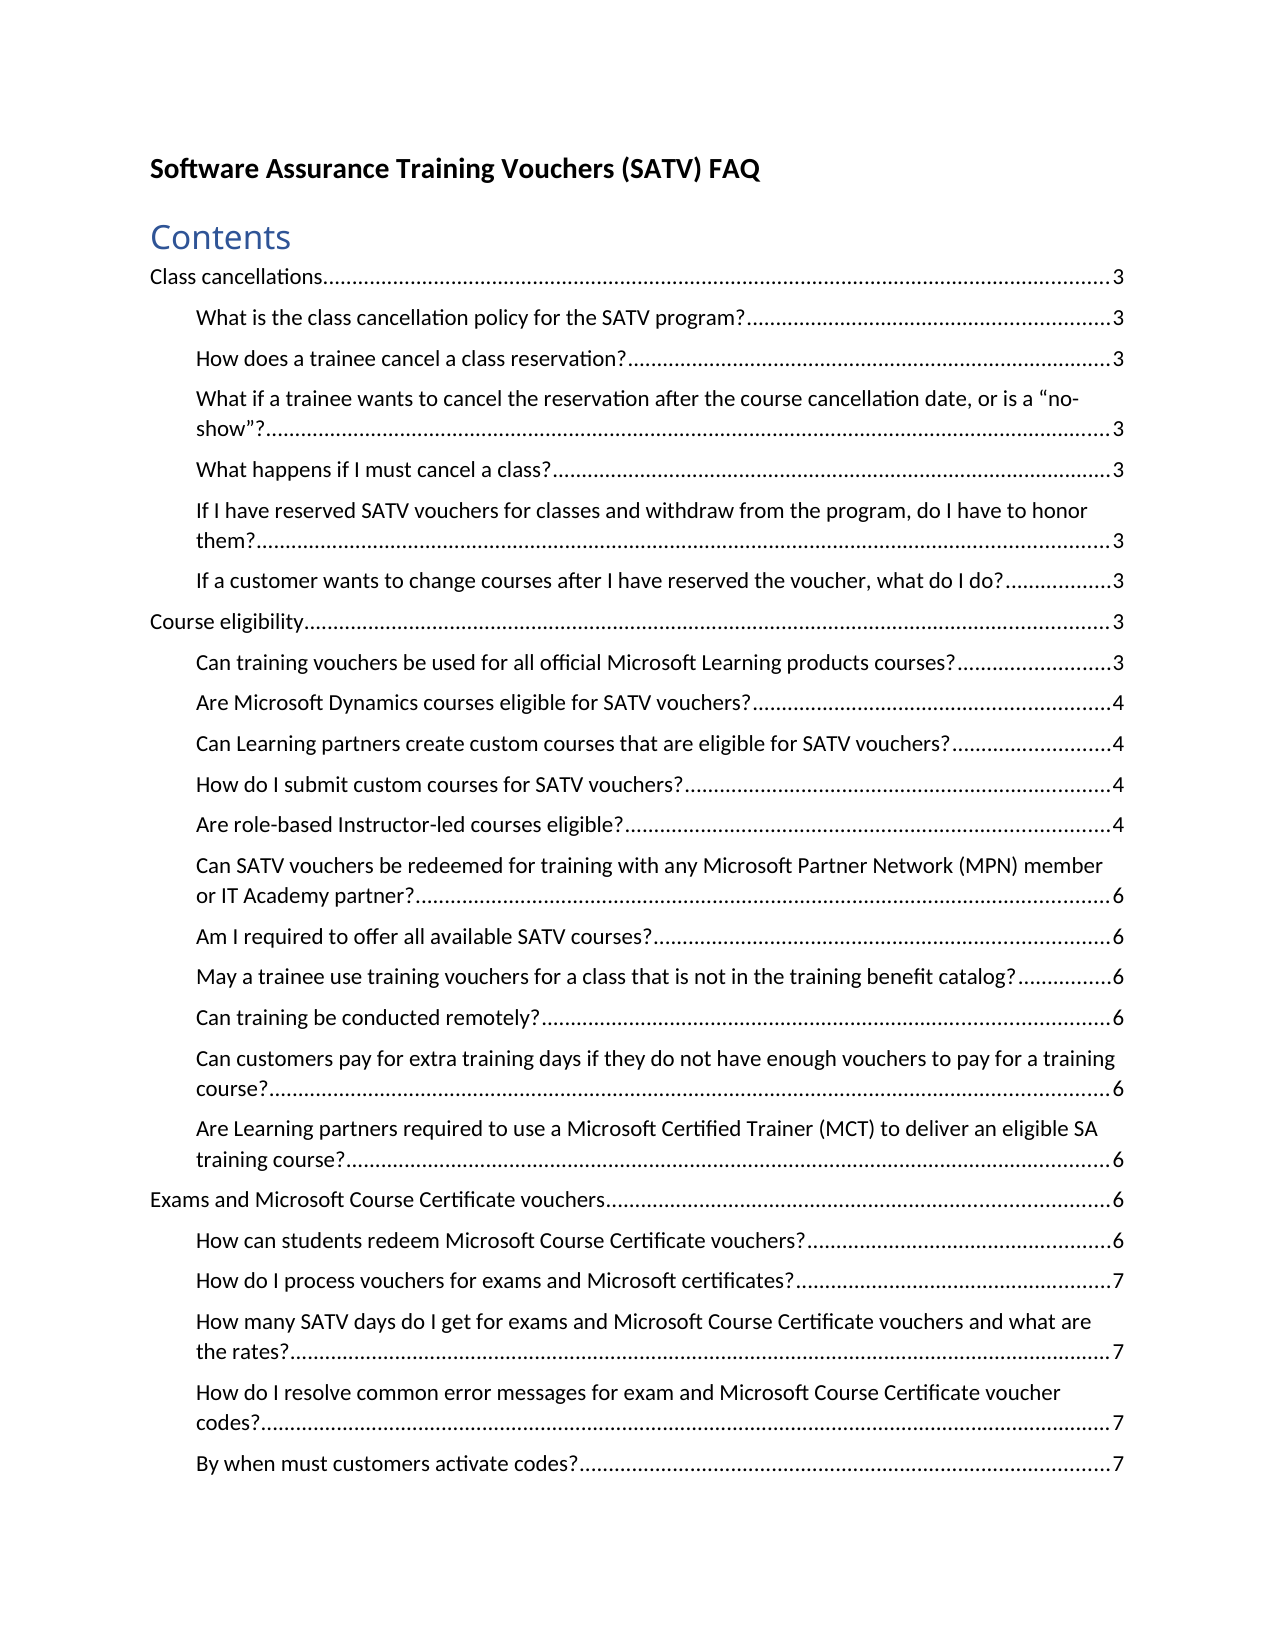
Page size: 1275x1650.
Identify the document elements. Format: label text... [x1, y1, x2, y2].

text Software Assurance Training Vouchers (SATV) FAQ [150, 150, 1125, 186]
